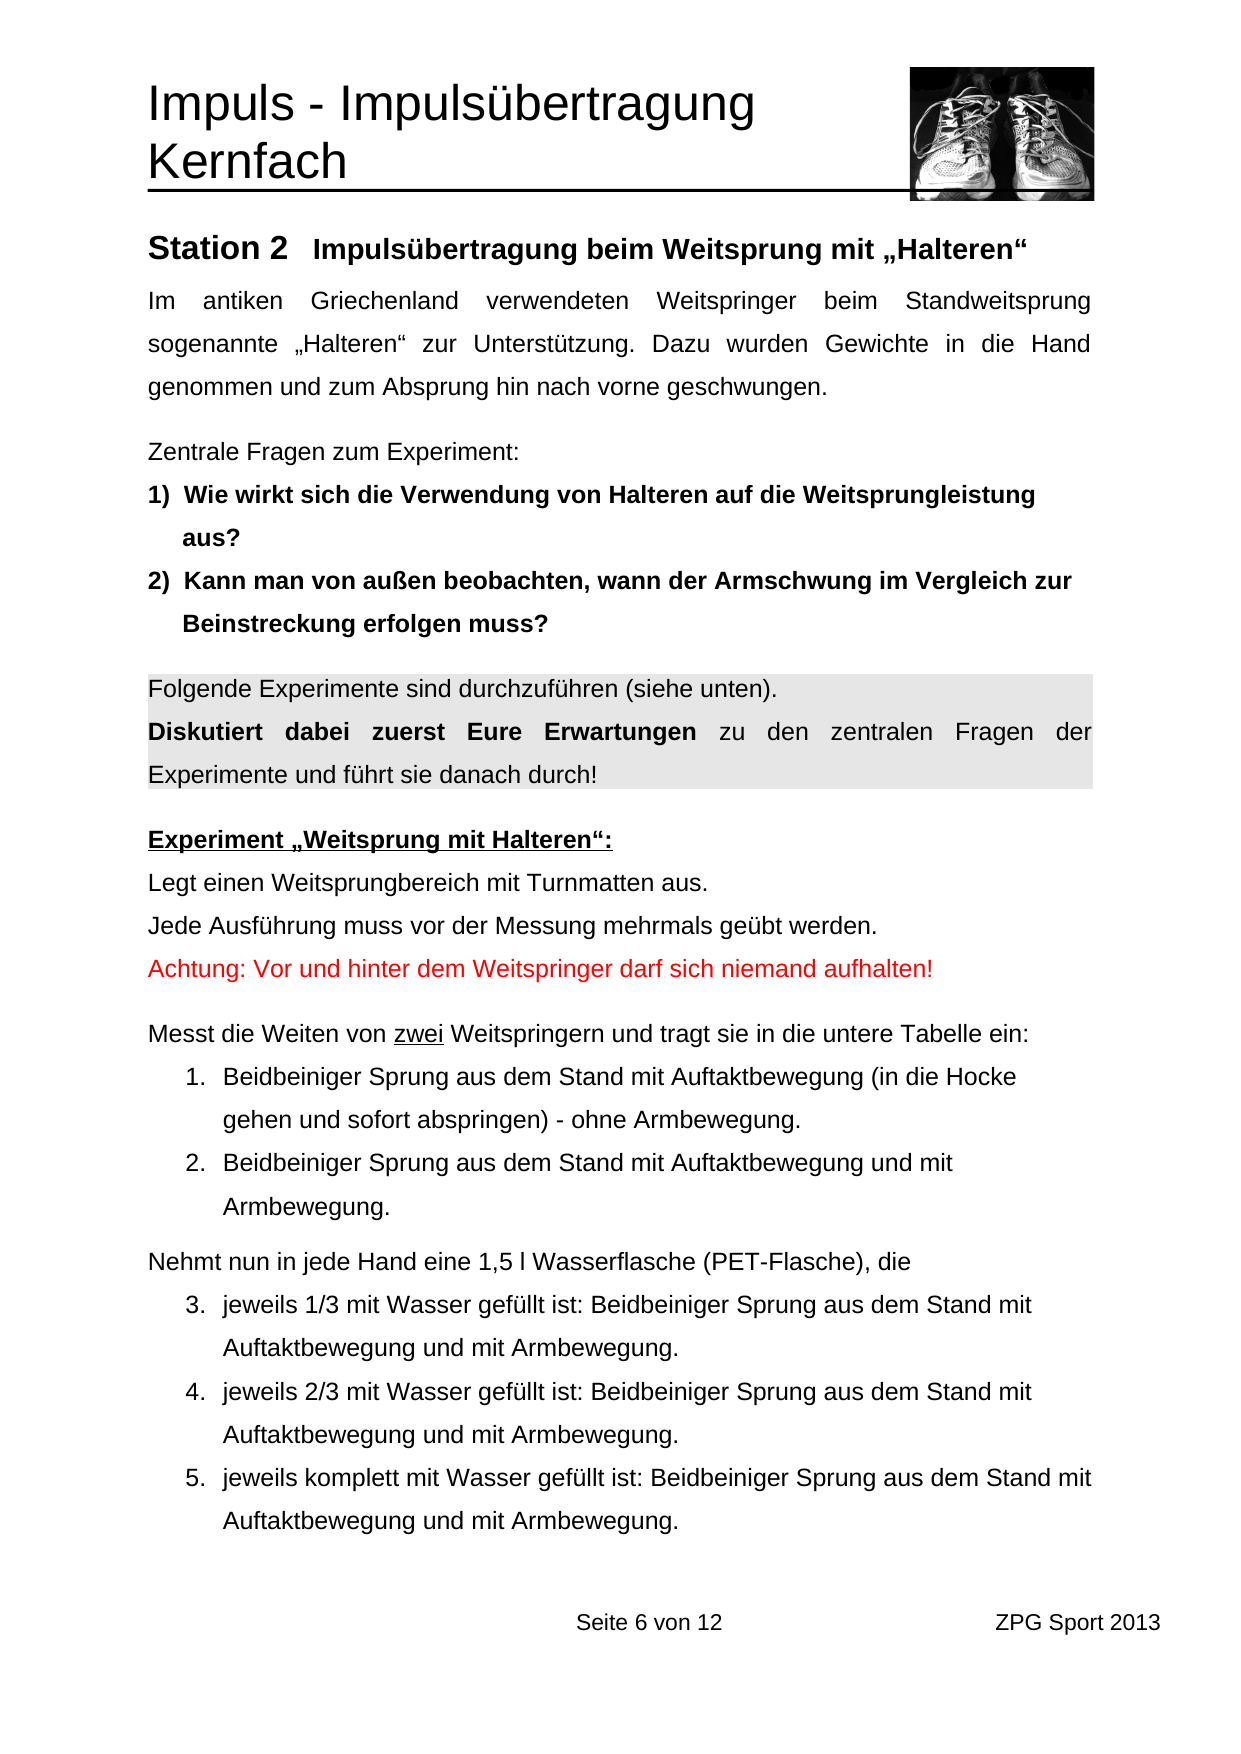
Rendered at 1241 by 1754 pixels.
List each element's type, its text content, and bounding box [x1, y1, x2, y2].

list jeweils 1/3 mit Wasser gefüllt ist: Beidbeiniger Sprung aus dem Stand mit Auftaktbewegung und mit Armbewegung. [185, 1290, 1093, 1362]
text Beinstreckung erfolgen muss? [148, 609, 1093, 638]
text Jede Ausführung muss vor der Messung mehrmals geübt werden. [148, 911, 1093, 940]
text Achtung: Vor und hinter dem Weitspringer darf sich niemand aufhalten! [148, 954, 1093, 983]
text Diskutiert dabei zuerst Eure Erwartungen zu den zentralen Fragen der Experimente und führt sie danach durch! [148, 717, 1093, 789]
subtitle Station 2 Impulsübertragung beim Weitsprung mit „Halteren“ [148, 228, 1093, 267]
text Folgende Experimente sind durchzuführen (siehe unten). [148, 674, 1093, 703]
list Beidbeiniger Sprung aus dem Stand mit Auftaktbewegung (in die Hocke gehen und sofort abspringen) - ohne Armbewegung. [185, 1062, 1093, 1134]
list jeweils 2/3 mit Wasser gefüllt ist: Beidbeiniger Sprung aus dem Stand mit Auftaktbewegung und mit Armbewegung. [185, 1376, 1093, 1448]
list Beidbeiniger Sprung aus dem Stand mit Auftaktbewegung und mit Armbewegung. [185, 1148, 1093, 1220]
text aus? [148, 523, 1093, 552]
picture [909, 67, 1095, 201]
text Legt einen Weitsprungbereich mit Turnmatten aus. [148, 868, 1093, 897]
text Messt die Weiten von zwei Weitspringern und tragt sie in die untere Tabelle ein: [148, 1019, 1093, 1048]
text 2) Kann man von außen beobachten, wann der Armschwung im Vergleich zur [148, 566, 1093, 595]
text Zentrale Fragen zum Experiment: [148, 437, 1093, 466]
text Im antiken Griechenland verwendeten Weitspringer beim Standweitsprung sogenannte „Halteren“ zur Unterstützung. Dazu wurden Gewichte in die Hand genommen und zum Absprung hin nach vorne geschwungen. [148, 286, 1093, 401]
text Experiment „Weitsprung mit Halteren“: [148, 825, 1093, 854]
text Nehmt nun in jede Hand eine 1,5 l Wasserflasche (PET-Flasche), die [148, 1247, 1093, 1276]
text 1) Wie wirkt sich die Verwendung von Halteren auf die Weitsprungleistung [148, 480, 1093, 509]
list jeweils komplett mit Wasser gefüllt ist: Beidbeiniger Sprung aus dem Stand mit Auftaktbewegung und mit Armbewegung. [185, 1463, 1093, 1534]
